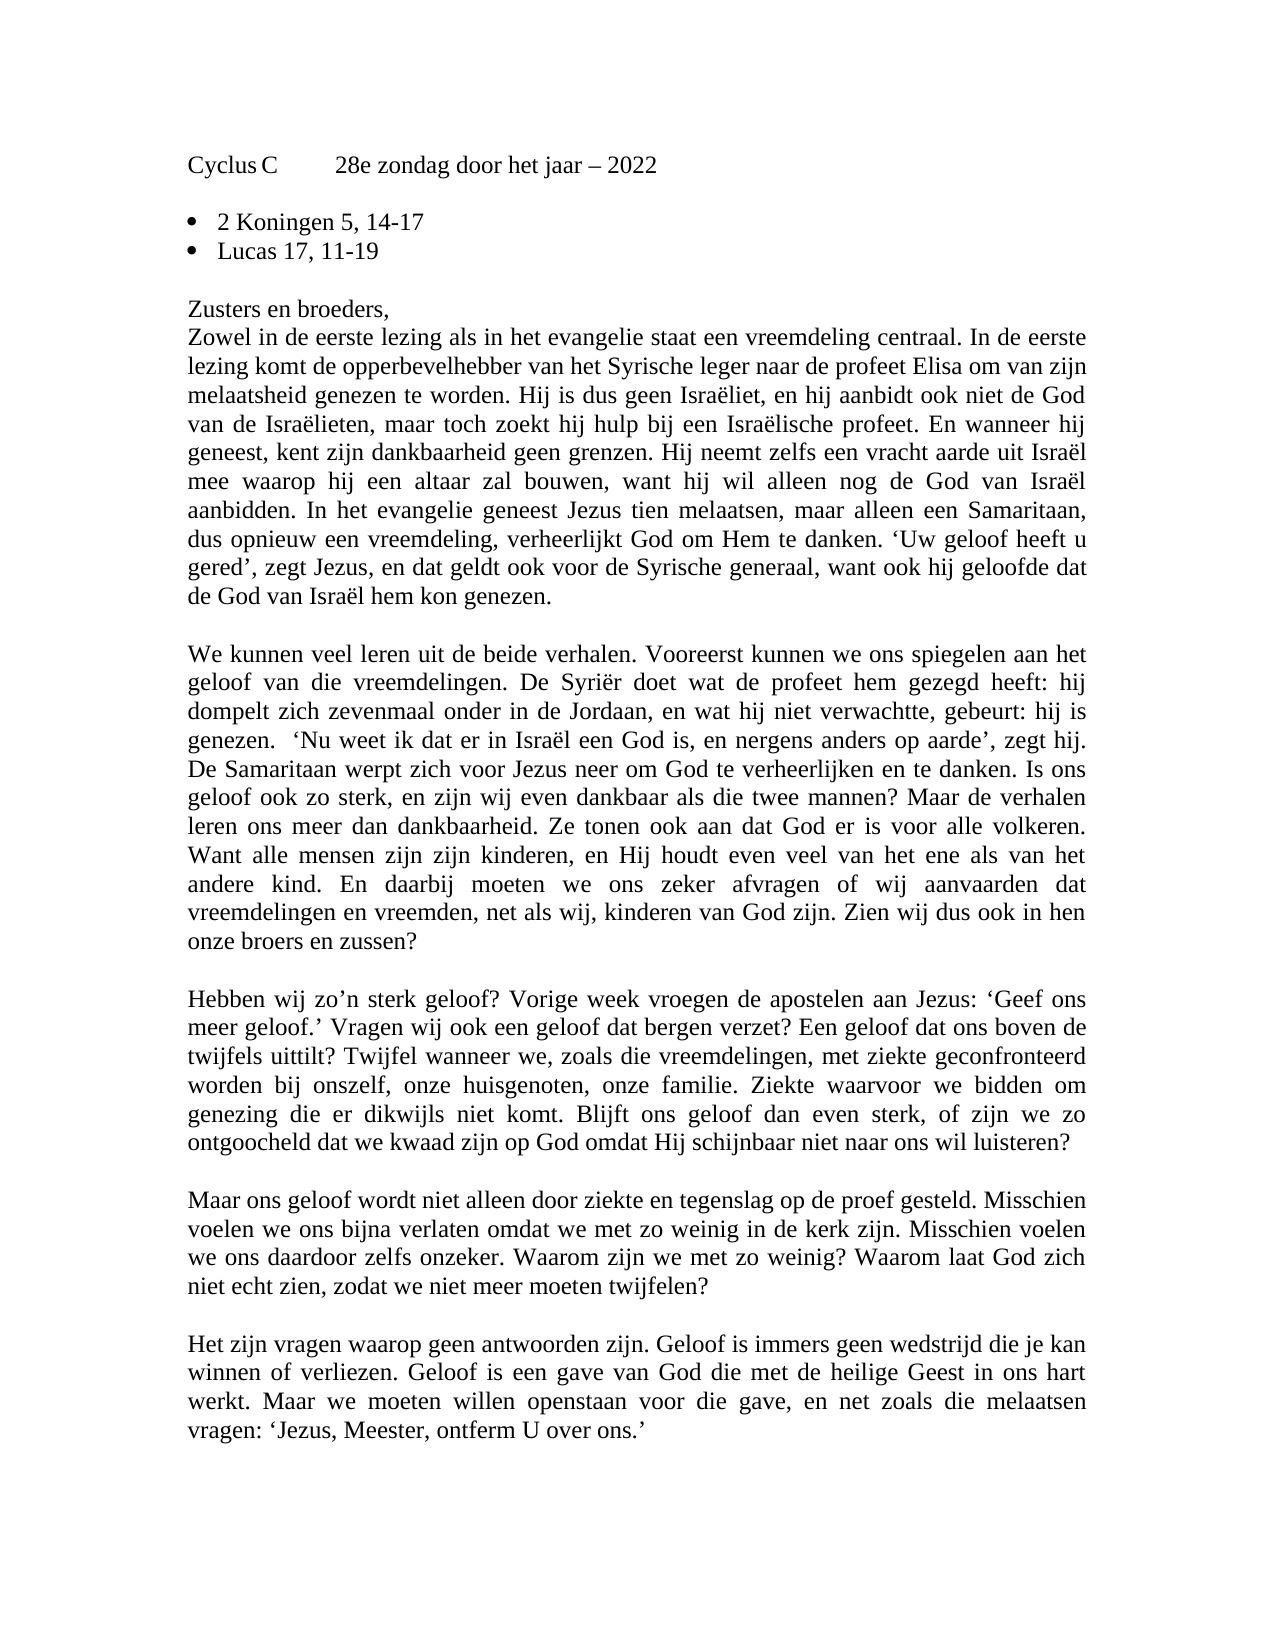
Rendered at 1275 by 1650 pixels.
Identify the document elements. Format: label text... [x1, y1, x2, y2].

text Zowel in de eerste lezing als in het evangelie staat een vreemdeling centraal. In de eerste lezing komt de opperbevelhebber van het Syrische leger naar de profeet Elisa om van zijn melaatsheid genezen te worden. Hij is dus geen Israëliet, en hij aanbidt ook niet de God van de Israëlieten, maar toch zoekt hij hulp bij een Israëlische profeet. En wanneer hij geneest, kent zijn dankbaarheid geen grenzen. Hij neemt zelfs een vracht aarde uit Israël mee waarop hij een altaar zal bouwen, want hij wil alleen nog de God van Israël aanbidden. In het evangelie geneest Jezus tien melaatsen, maar alleen een Samaritaan, dus opnieuw een vreemdeling, verheerlijkt God om Hem te danken. ‘Uw geloof heeft u gered’, zegt Jezus, en dat geldt ook voor de Syrische generaal, want ook hij geloofde dat de God van Israël hem kon genezen. [187, 322, 1087, 610]
text Cyclus C 28e zondag door het jaar – 2022 [187, 150, 1087, 179]
text We kunnen veel leren uit de beide verhalen. Vooreerst kunnen we ons spiegelen aan het geloof van die vreemdelingen. De Syriër doet wat de profeet hem gezegd heeft: hij dompelt zich zevenmaal onder in de Jordaan, en wat hij niet verwachtte, gebeurt: hij is genezen. ‘Nu weet ik dat er in Israël een God is, en nergens anders op aarde’, zegt hij. De Samaritaan werpt zich voor Jezus neer om God te verheerlijken en te danken. Is ons geloof ook zo sterk, en zijn wij even dankbaar als die twee mannen? Maar de verhalen leren ons meer dan dankbaarheid. Ze tonen ook aan dat God er is voor alle volkeren. Want alle mensen zijn zijn kinderen, en Hij houdt even veel van het ene als van het andere kind. En daarbij moeten we ons zeker afvragen of wij aanvaarden dat vreemdelingen en vreemden, net als wij, kinderen van God zijn. Zien wij dus ook in hen onze broers en zussen? [187, 639, 1087, 955]
text Maar ons geloof wordt niet alleen door ziekte en tegenslag op de proef gesteld. Misschien voelen we ons bijna verlaten omdat we met zo weinig in de kerk zijn. Misschien voelen we ons daardoor zelfs onzeker. Waarom zijn we met zo weinig? Waarom laat God zich niet echt zien, zodat we niet meer moeten twijfelen? [187, 1185, 1087, 1300]
list Lucas 17, 11-19 [187, 236, 1087, 265]
text Hebben wij zo’n sterk geloof? Vorige week vroegen de apostelen aan Jezus: ‘Geef ons meer geloof.’ Vragen wij ook een geloof dat bergen verzet? Een geloof dat ons boven de twijfels uittilt? Twijfel wanneer we, zoals die vreemdelingen, met ziekte geconfronteerd worden bij onszelf, onze huisgenoten, onze familie. Ziekte waarvoor we bidden om genezing die er dikwijls niet komt. Blijft ons geloof dan even sterk, of zijn we zo ontgoocheld dat we kwaad zijn op God omdat Hij schijnbaar niet naar ons wil luisteren? [187, 984, 1087, 1156]
text Het zijn vragen waarop geen antwoorden zijn. Geloof is immers geen wedstrijd die je kan winnen of verliezen. Geloof is een gave van God die met de heilige Geest in ons hart werkt. Maar we moeten willen openstaan voor die gave, en net zoals die melaatsen vragen: ‘Jezus, Meester, ontferm U over ons.’ [187, 1329, 1087, 1444]
text Zusters en broeders, [187, 294, 1087, 322]
list 2 Koningen 5, 14-17 [187, 207, 1087, 236]
